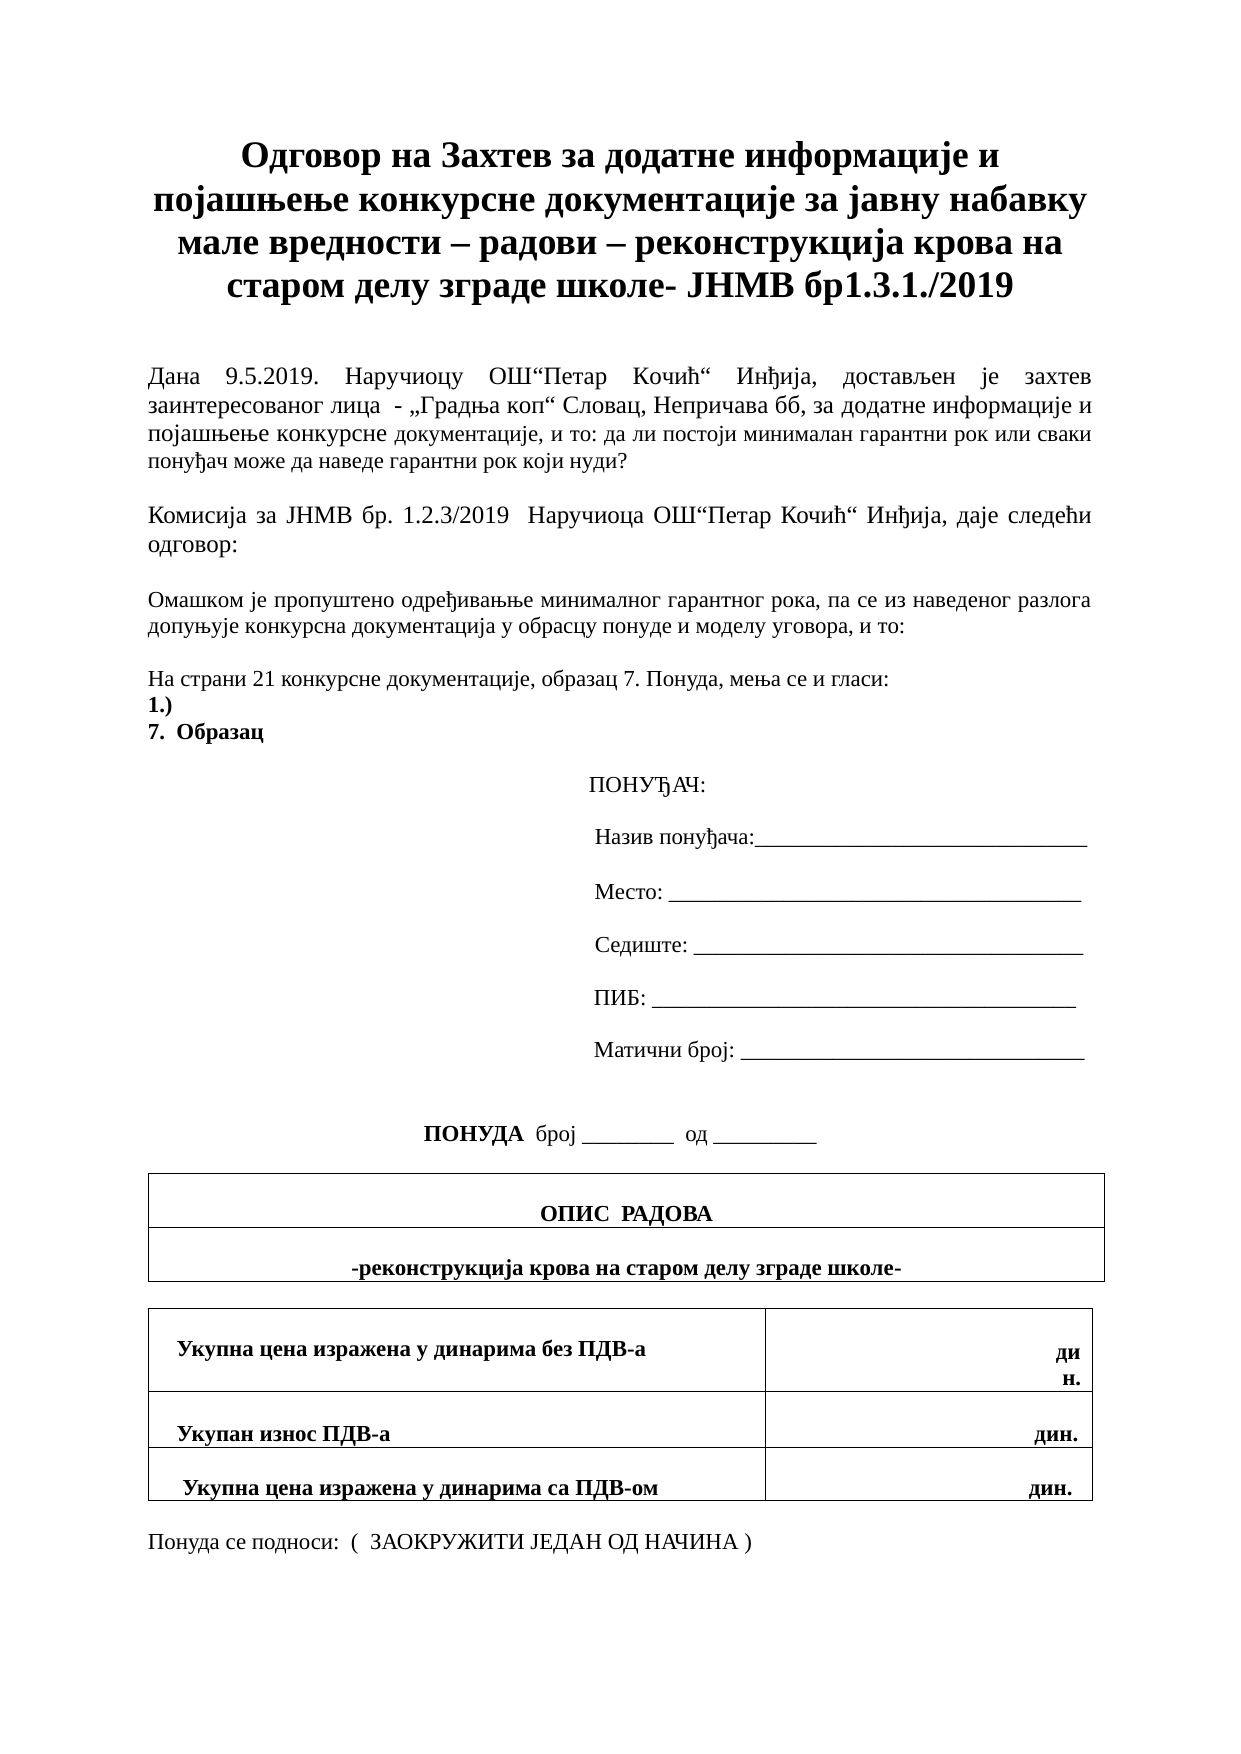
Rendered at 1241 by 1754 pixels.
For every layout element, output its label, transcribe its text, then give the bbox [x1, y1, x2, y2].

text Место: ____________________________________ [148, 878, 1093, 905]
text Понуда се подноси: ( ЗАОКРУЖИТИ ЈЕДАН ОД НАЧИНА ) [148, 1528, 1093, 1554]
text Одговор на Захтев за додатне информације и појашњење конкурсне документације за јавну набавку мале вредности – радови – реконструкција крова на старом делу зграде школе- ЈНМВ бр1.3.1./2019 [148, 133, 1093, 305]
text ПИБ: _____________________________________ [148, 984, 1093, 1010]
text ПОНУЂАЧ: [148, 771, 1093, 797]
text Омашком је пропуштено одређивањње минималног гарантног рока, па се из наведеног разлога допуњује конкурсна документација у обрасцу понуде и моделу уговора, и то: [148, 586, 1093, 639]
table_cell дин. [766, 1448, 1092, 1500]
table_header Укупна цена изражена у динарима без ПДВ-а [149, 1309, 765, 1391]
table_cell дин. [766, 1392, 1092, 1447]
text На страни 21 конкурсне документације, образац 7. Понуда, мења се и гласи: [148, 665, 1093, 692]
table_cell -реконструкција крова на старом делу зграде школе- [149, 1228, 1104, 1281]
table_header дин. [766, 1309, 1092, 1391]
text Седиште: __________________________________ [148, 931, 1093, 957]
text 1.) [148, 692, 1093, 718]
text 7. Образац [148, 718, 1093, 744]
text ПОНУДА број ________ од _________ [148, 1120, 1093, 1147]
text Назив понуђача:_____________________________ [148, 823, 1093, 850]
text Комисија за ЈНМВ бр. 1.2.3/2019 Наручиоца ОШ“Петар Кочић“ Инђија, даје следећи одговор: [148, 500, 1093, 557]
table_cell Укупна цена изражена у динарима са ПДВ-ом [149, 1448, 765, 1500]
text Дана 9.5.2019. Наручиоцу ОШ“Петар Кочић“ Инђија, достављен је захтев заинтересованог лица - „Градња коп“ Словац, Непричава бб, за додатне информације и појашњење конкурсне документације, и то: да ли постоји минималан гарантни рок или сваки понуђач може да наведе гарантни рок који нуди? [148, 361, 1093, 473]
table_cell Укупан износ ПДВ-а [149, 1392, 765, 1447]
table_header ОПИС РАДОВА [149, 1174, 1104, 1227]
text Матични број: ______________________________ [148, 1037, 1093, 1063]
